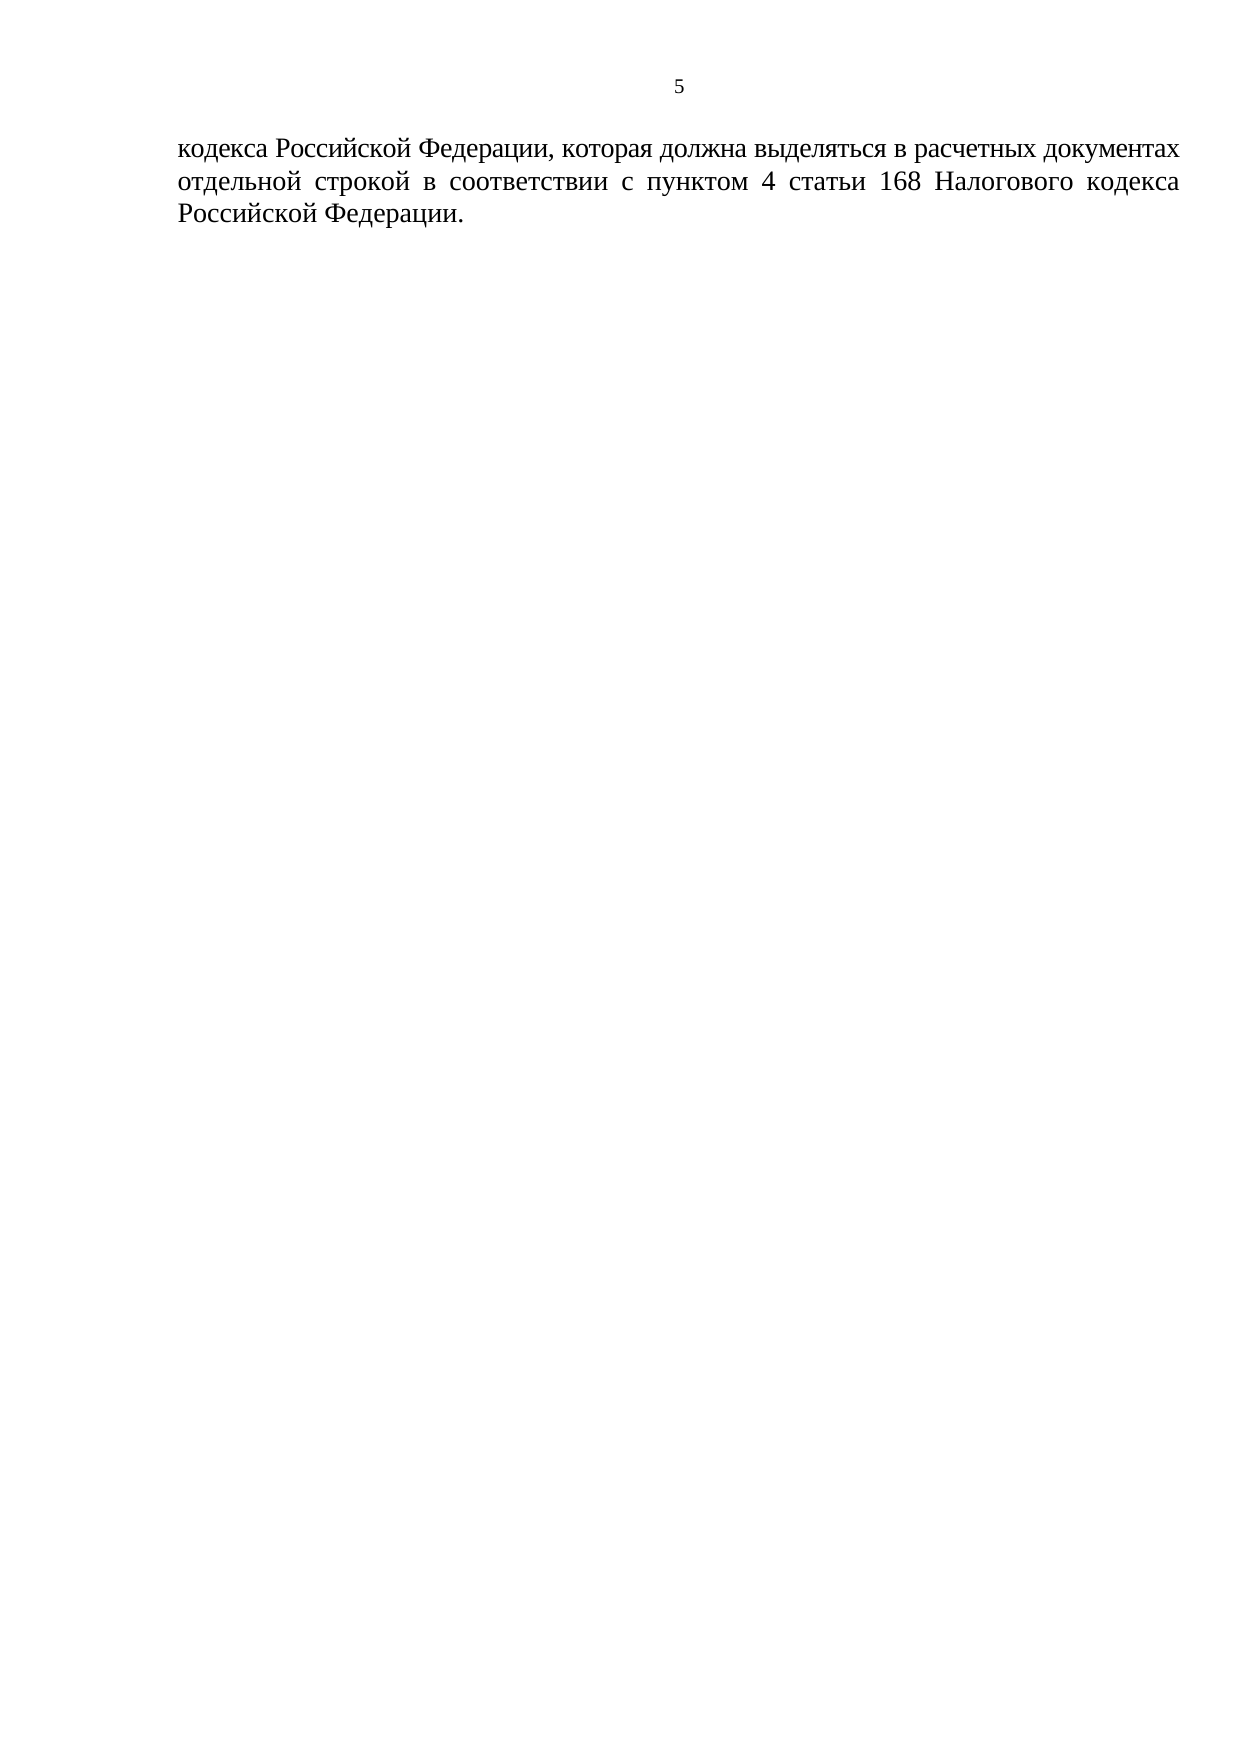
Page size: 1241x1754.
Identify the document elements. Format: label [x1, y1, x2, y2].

text [177, 131, 1181, 229]
